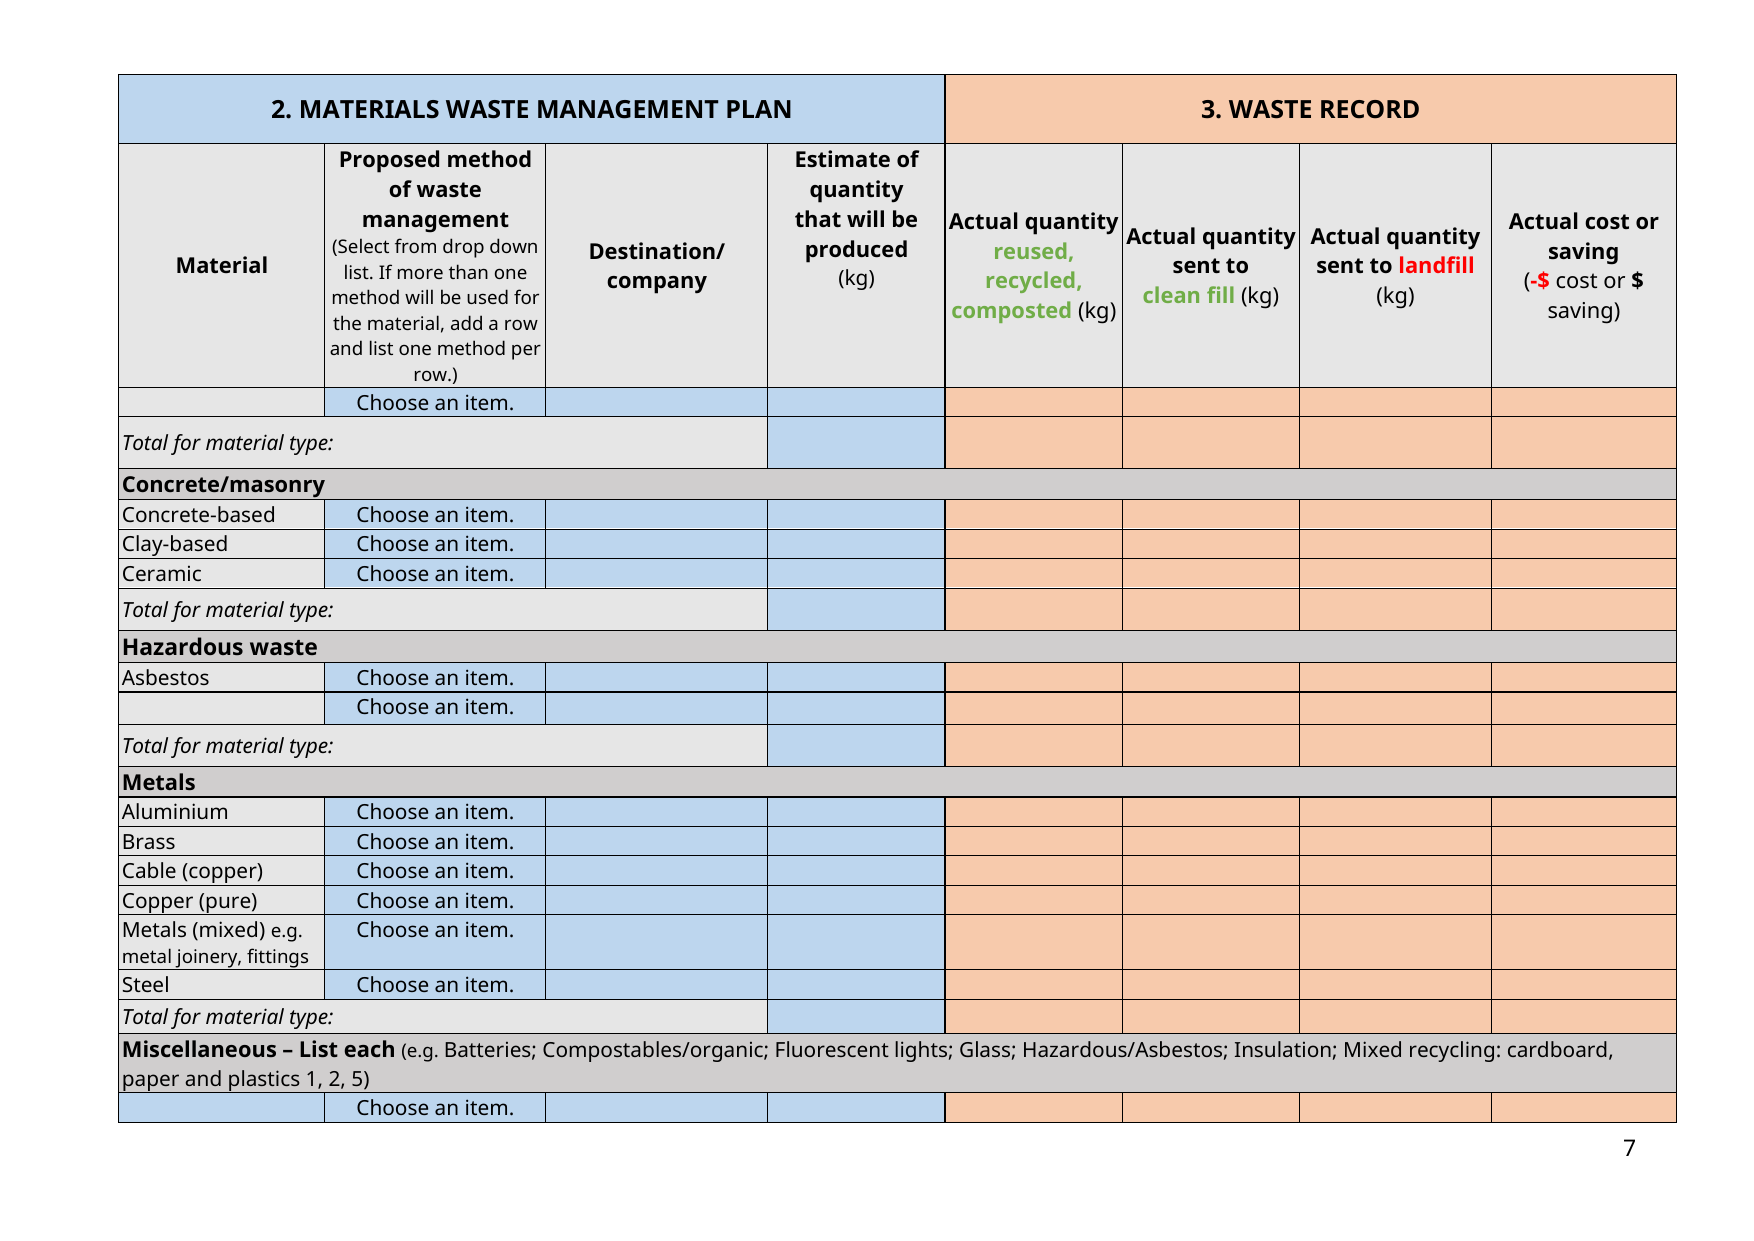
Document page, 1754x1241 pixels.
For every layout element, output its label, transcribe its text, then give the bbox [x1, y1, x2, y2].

table_cell [325, 693, 545, 724]
table_cell [1123, 1093, 1299, 1122]
table_cell [946, 886, 1122, 914]
table_cell [1123, 500, 1299, 528]
table_cell [1123, 388, 1299, 416]
table_cell [1299, 767, 1491, 796]
table_cell [946, 856, 1122, 885]
table_cell Steel [119, 970, 324, 999]
table_cell [1492, 500, 1676, 528]
table_cell [768, 798, 944, 826]
table_cell [546, 970, 767, 999]
table_cell [1123, 725, 1299, 766]
table_cell [1300, 693, 1491, 724]
table_cell [946, 915, 1122, 969]
table_cell [1300, 388, 1491, 416]
table_cell Metals (mixed) e.g. metal joinery, fittings [119, 915, 324, 969]
table_cell [325, 530, 545, 558]
table_cell [656, 631, 768, 662]
table_cell [1300, 798, 1491, 826]
table_cell [546, 388, 767, 416]
table_cell [1300, 970, 1491, 999]
table_cell [768, 589, 944, 630]
table_cell [945, 469, 1122, 499]
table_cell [946, 144, 1122, 387]
table_cell [546, 530, 767, 558]
table_cell [1300, 663, 1491, 691]
table_cell [1123, 886, 1299, 914]
table_cell [1300, 915, 1491, 969]
table_cell [1299, 469, 1491, 499]
table_cell [1122, 469, 1299, 499]
table_cell [399, 767, 656, 796]
table_cell [1492, 886, 1676, 914]
table_cell [1123, 856, 1299, 885]
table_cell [768, 144, 944, 387]
table_cell [768, 693, 944, 724]
table_cell [1123, 1000, 1299, 1033]
table_cell [946, 970, 1122, 999]
table_cell [1123, 589, 1299, 630]
table_cell [946, 417, 1122, 468]
table_cell Actual quantity sent to landfill (kg) [1300, 144, 1491, 387]
table_cell Aluminium [119, 798, 324, 826]
table_header 2. MATERIALS WASTE MANAGEMENT PLAN [119, 75, 944, 143]
table_cell [1122, 631, 1299, 662]
table_cell [768, 1093, 944, 1122]
table_cell Destination/company [546, 144, 767, 387]
table_cell [946, 1093, 1122, 1122]
table_cell [1492, 663, 1676, 691]
table_cell [1491, 469, 1676, 499]
table_cell [546, 856, 767, 885]
table_cell [1492, 1000, 1676, 1033]
table_cell [1492, 725, 1676, 766]
table_cell [325, 500, 545, 528]
table_cell [946, 500, 1122, 528]
table_cell [1491, 631, 1676, 662]
table_cell [546, 1093, 767, 1122]
table_cell Cable (copper) [119, 856, 324, 885]
table_cell [1123, 970, 1299, 999]
table_cell [946, 663, 1122, 691]
table_cell [546, 663, 767, 691]
table_cell [1123, 693, 1299, 724]
table_cell [946, 827, 1122, 855]
table_cell [325, 798, 545, 826]
table_cell Brass [119, 827, 324, 855]
table_cell Total for material type: [119, 725, 767, 766]
table_cell [1300, 500, 1491, 528]
table_cell [325, 856, 545, 885]
table_cell Concrete-based [119, 500, 324, 528]
table_cell [946, 530, 1122, 558]
table_header 3. WASTE RECORD [946, 75, 1676, 143]
table_cell [546, 827, 767, 855]
table_cell [1300, 856, 1491, 885]
table_cell [1492, 1093, 1676, 1122]
table_cell [1300, 827, 1491, 855]
table_cell [768, 500, 944, 528]
table_cell [1300, 530, 1491, 558]
table_cell [1491, 767, 1676, 796]
table_cell [768, 725, 944, 766]
table_cell [768, 631, 945, 662]
table_cell [768, 856, 944, 885]
table_cell Total for material type: [119, 1000, 767, 1033]
table_cell [945, 767, 1122, 796]
table_cell [546, 559, 767, 587]
table_cell [768, 663, 944, 691]
table_cell [325, 915, 545, 969]
table_cell [1123, 827, 1299, 855]
table_cell [1492, 915, 1676, 969]
table_cell [946, 589, 1122, 630]
table_cell [1122, 767, 1299, 796]
table_cell [399, 631, 656, 662]
table_cell [1492, 970, 1676, 999]
table_cell Actual quantity sent to clean fill (kg) [1123, 144, 1299, 387]
table_cell [1300, 559, 1491, 587]
table_cell [1123, 530, 1299, 558]
table_cell Hazardous waste [119, 631, 325, 662]
table_cell [1492, 798, 1676, 826]
table_cell [768, 886, 944, 914]
table_cell [946, 725, 1122, 766]
table_cell [1300, 886, 1491, 914]
table_cell [768, 559, 944, 587]
table_cell [119, 693, 324, 724]
table_cell [325, 631, 399, 662]
table_cell [1123, 915, 1299, 969]
table_cell [1492, 559, 1676, 587]
table_cell [768, 915, 944, 969]
table_cell [1123, 559, 1299, 587]
table_cell [1300, 1000, 1491, 1033]
table_cell [656, 767, 768, 796]
table_cell [1492, 827, 1676, 855]
table_cell [768, 827, 944, 855]
table_cell [1300, 1093, 1491, 1122]
table_cell Copper (pure) [119, 886, 324, 914]
table_cell Concrete/masonry [119, 469, 768, 499]
table_cell [1492, 693, 1676, 724]
table_cell Total for material type: [119, 417, 767, 468]
table_cell [546, 798, 767, 826]
table_cell [945, 631, 1122, 662]
table_cell [325, 767, 399, 796]
table_cell [1300, 589, 1491, 630]
table_cell [119, 1093, 324, 1122]
table_cell [546, 500, 767, 528]
table_cell Miscellaneous – List each (e.g. Batteries; Compostables/organic; Fluorescent lights; Glass; Hazardous/Asbestos; Insulation; Mixed recycling: cardboard, paper and plastics 1, 2, 5) [119, 1034, 1676, 1092]
table_cell [1300, 725, 1491, 766]
table_cell [1123, 798, 1299, 826]
table_cell [1492, 417, 1676, 468]
table_cell Material [119, 144, 324, 387]
table_cell [1299, 631, 1491, 662]
table_cell [1492, 856, 1676, 885]
table_cell [768, 970, 944, 999]
table_cell Ceramic [119, 559, 324, 587]
table_cell [946, 798, 1122, 826]
table_cell [768, 1000, 944, 1033]
table_cell [325, 663, 545, 691]
table_cell [768, 469, 945, 499]
table_cell [1492, 589, 1676, 630]
table_cell [1492, 530, 1676, 558]
table_cell [1492, 388, 1676, 416]
table_cell [768, 530, 944, 558]
table_cell [946, 693, 1122, 724]
table_cell [325, 886, 545, 914]
table_cell [546, 886, 767, 914]
table_cell [946, 559, 1122, 587]
table_cell [325, 970, 545, 999]
table_cell Asbestos [119, 663, 324, 691]
table_cell Clay-based [119, 530, 324, 558]
table_cell [1123, 417, 1299, 468]
table_cell [119, 388, 324, 416]
table_cell [325, 388, 545, 416]
table_cell Metals [119, 767, 325, 796]
table_cell [546, 915, 767, 969]
table_cell [1123, 663, 1299, 691]
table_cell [325, 144, 545, 387]
table_cell Total for material type: [119, 589, 767, 630]
table_cell [325, 559, 545, 587]
table_cell [546, 693, 767, 724]
table_cell [1300, 417, 1491, 468]
table_cell [325, 827, 545, 855]
table_cell [768, 388, 944, 416]
table_cell [768, 767, 945, 796]
table_cell [946, 388, 1122, 416]
table_cell [946, 1000, 1122, 1033]
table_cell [1492, 144, 1676, 387]
table_cell [768, 417, 944, 468]
table_cell [325, 1093, 545, 1122]
